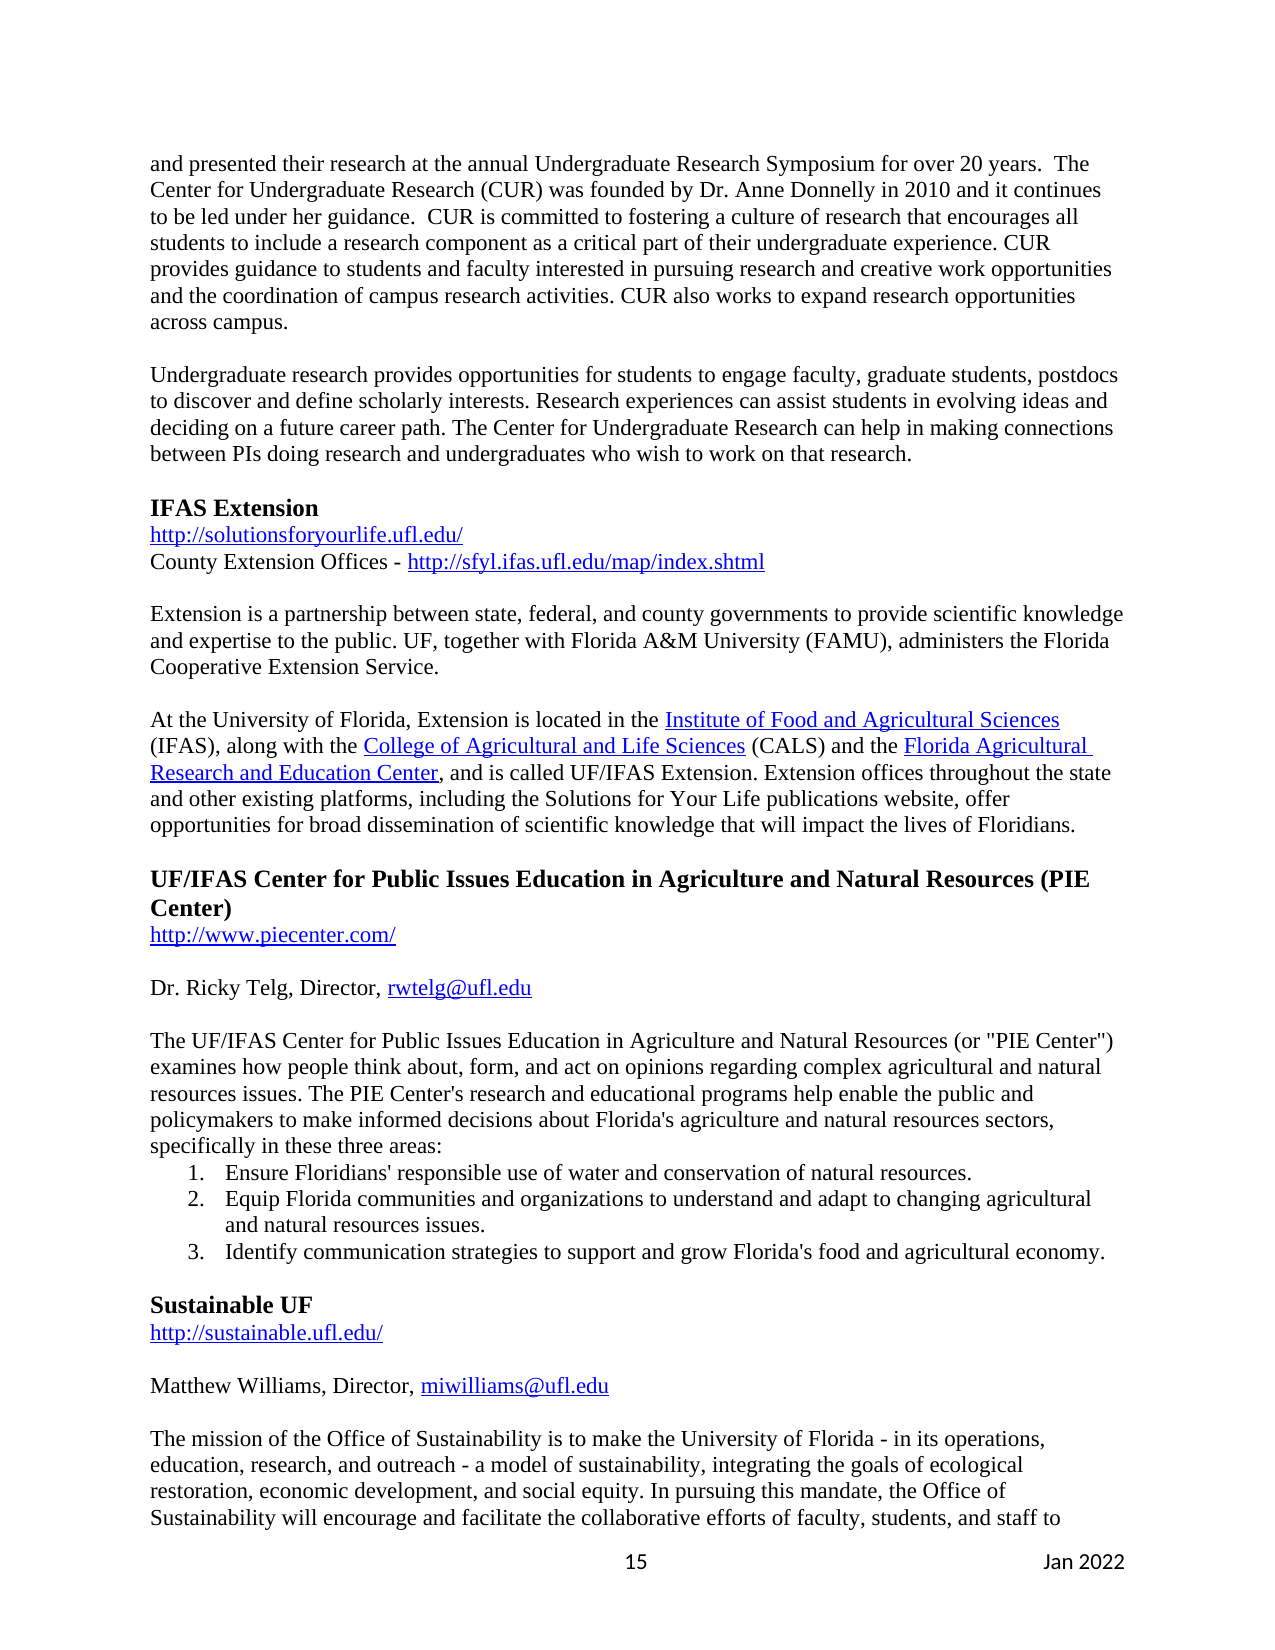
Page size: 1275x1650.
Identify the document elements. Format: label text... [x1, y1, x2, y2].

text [150, 1424, 1125, 1530]
subtitle IFAS Extension [150, 493, 1125, 521]
list Identify communication strategies to support and grow Florida's food and agricultural economy. [187, 1238, 1125, 1264]
list Ensure Floridians' responsible use of water and conservation of natural resources. [187, 1159, 1125, 1185]
text Matthew Williams, Director, miwilliams@ufl.edu [150, 1372, 1125, 1398]
text Extension is a partnership between state, federal, and county governments to provide scientific knowledge and expertise to the public. UF, together with Florida A&M University (FAMU), administers the Florida Cooperative Extension Service. [150, 600, 1125, 679]
text Dr. Ricky Telg, Director, rwtelg@ufl.edu [150, 974, 1125, 1001]
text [150, 150, 1125, 334]
subtitle UF/IFAS Center for Public Issues Education in Agriculture and Natural Resources (PIE Center) [150, 864, 1125, 921]
text At the University of Florida, Extension is located in the Institute of Food and Agricultural Sciences (IFAS), along with the College of Agricultural and Life Sciences (CALS) and the Florida Agricultural Research and Education Center, and is called UF/IFAS Extension. Extension offices throughout the state and other existing platforms, including the Solutions for Your Life publications website, offer opportunities for broad dissemination of scientific knowledge that will impact the lives of Floridians. [150, 706, 1125, 838]
text Undergraduate research provides opportunities for students to engage faculty, graduate students, postdocs to discover and define scholarly interests. Research experiences can assist students in evolving ideas and deciding on a future career path. The Center for Undergraduate Research can help in making connections between PIs doing research and undergraduates who wish to work on that research. [150, 361, 1125, 466]
text http://sustainable.ufl.edu/ [150, 1319, 1125, 1346]
text http://solutionsforyourlife.ufl.edu/ [150, 521, 1125, 548]
subtitle Sustainable UF [150, 1290, 1125, 1319]
list Equip Florida communities and organizations to understand and adapt to changing agricultural and natural resources issues. [187, 1185, 1125, 1238]
text County Extension Offices - http://sfyl.ifas.ufl.edu/map/index.shtml [150, 548, 1125, 574]
text http://www.piecenter.com/ [150, 921, 1125, 948]
text The UF/IFAS Center for Public Issues Education in Agriculture and Natural Resources (or "PIE Center") examines how people think about, form, and act on opinions regarding complex agricultural and natural resources issues. The PIE Center's research and educational programs help enable the public and policymakers to make informed decisions about Florida's agriculture and natural resources sectors, specifically in these three areas: [150, 1027, 1125, 1159]
